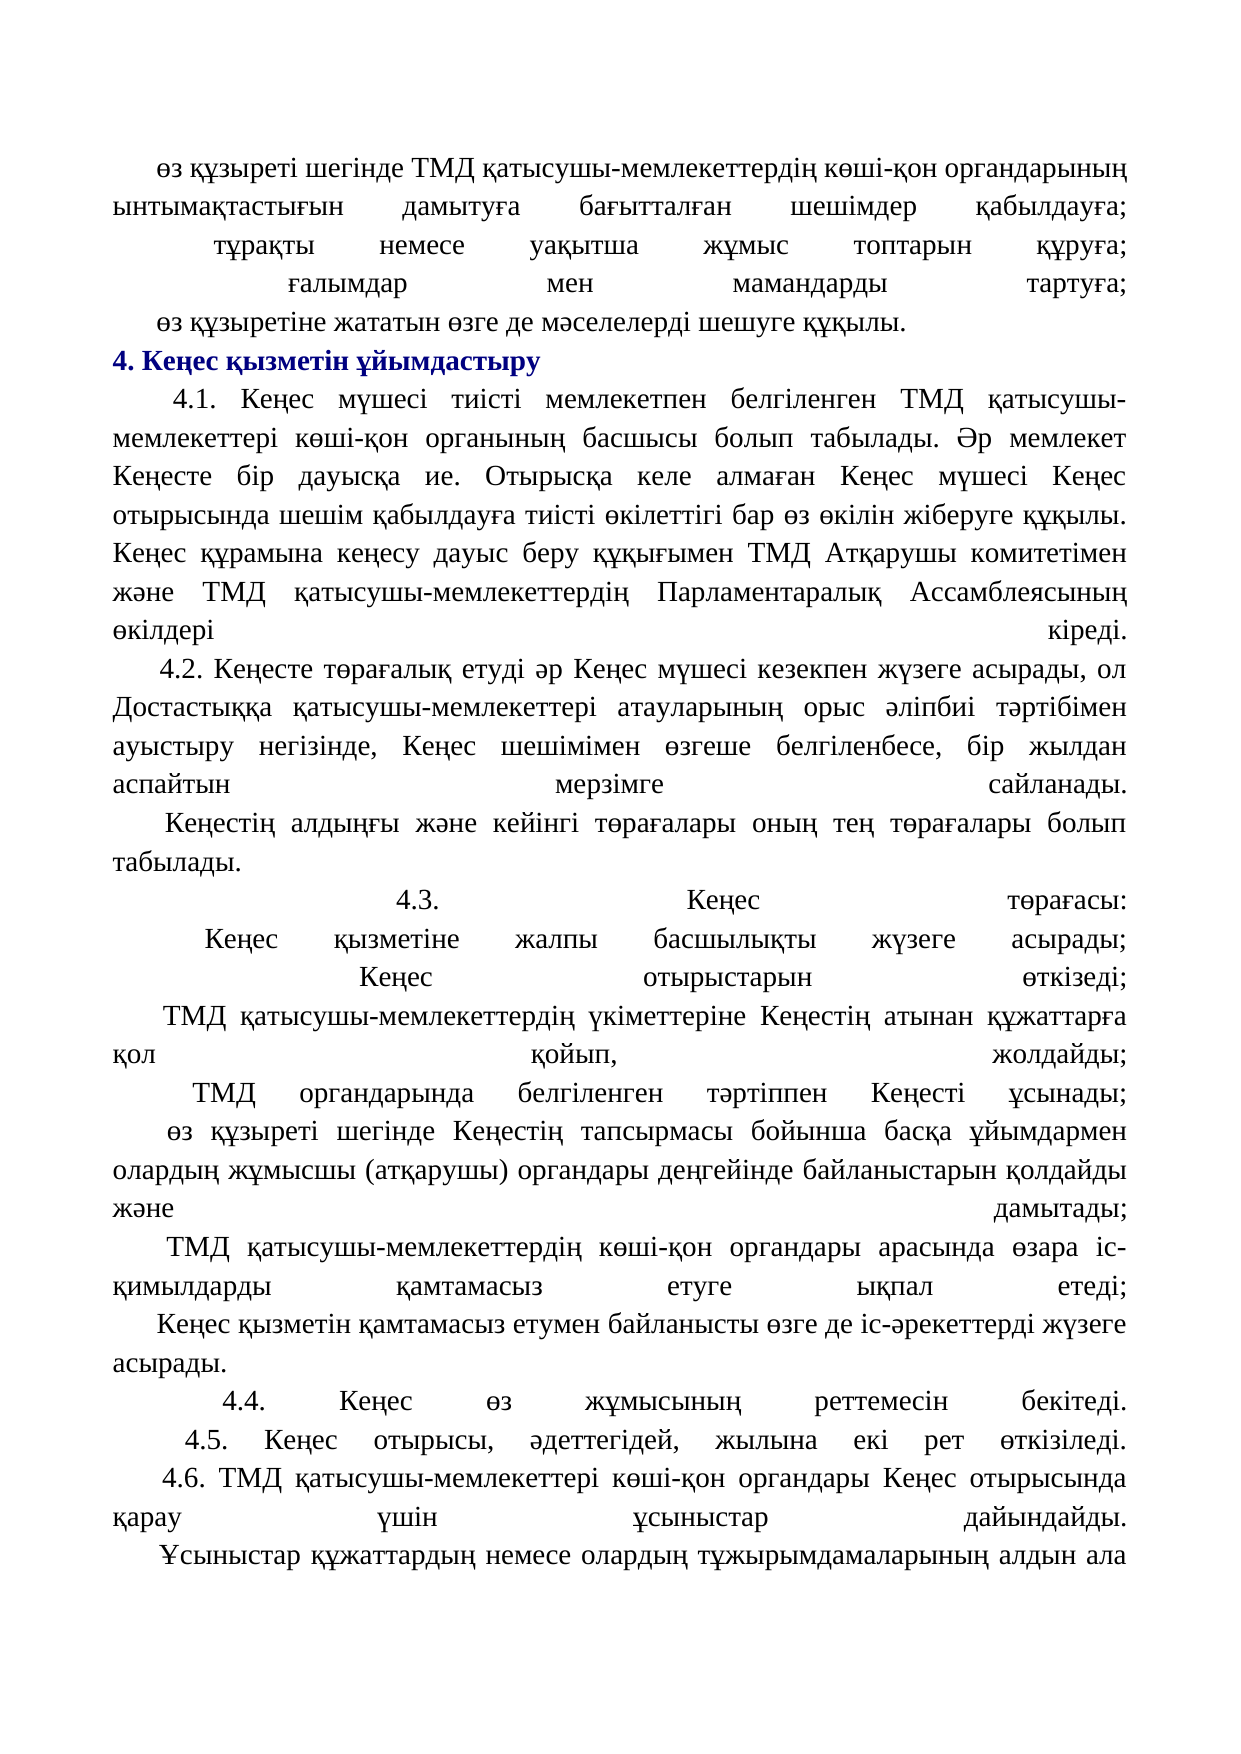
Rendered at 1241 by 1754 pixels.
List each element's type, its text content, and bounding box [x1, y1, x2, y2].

text 4. Кеңес қызметін ұйымдастыру [112, 343, 1128, 376]
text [112, 381, 1128, 1571]
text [112, 150, 1128, 338]
